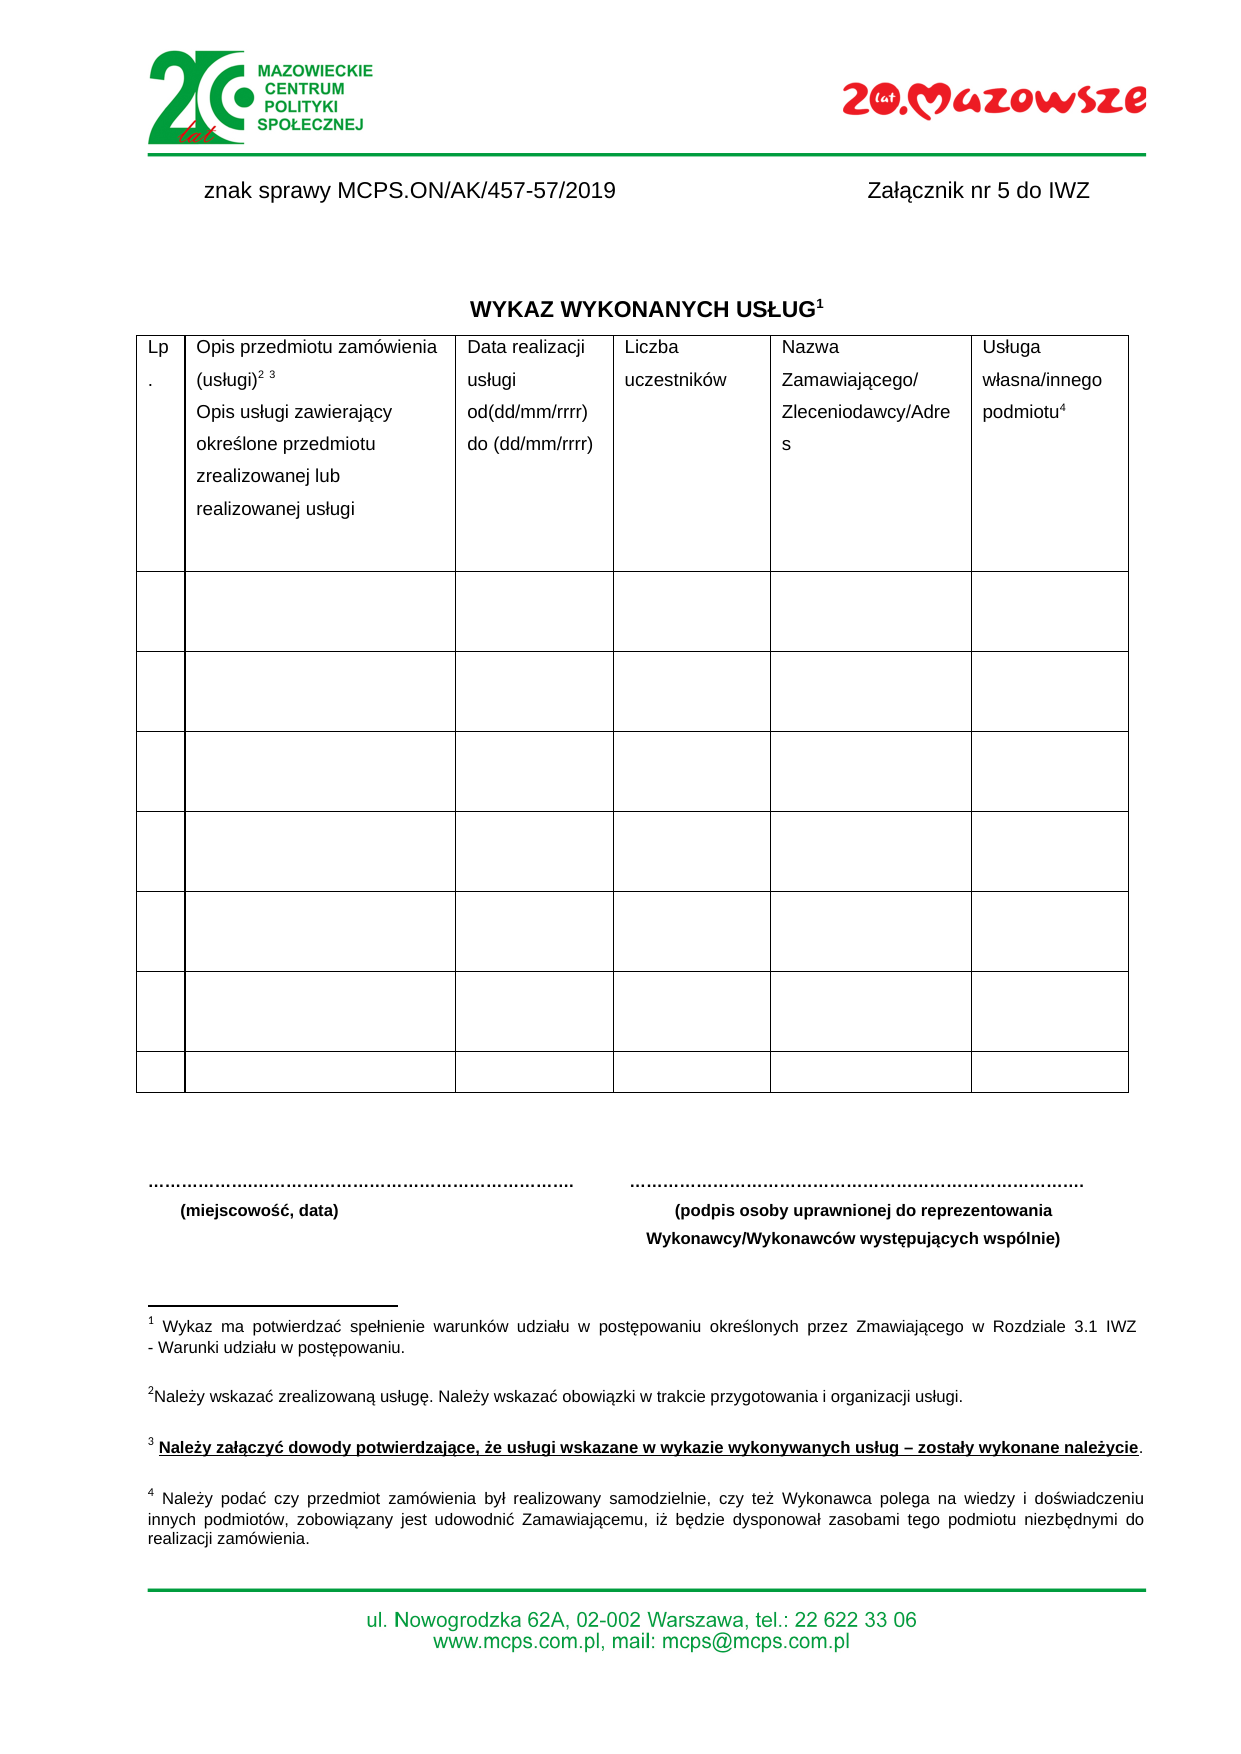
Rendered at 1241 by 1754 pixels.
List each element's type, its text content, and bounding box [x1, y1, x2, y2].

table_cell [186, 892, 455, 971]
table_cell [186, 812, 455, 891]
table_cell [972, 732, 1128, 811]
table_cell [972, 1052, 1128, 1092]
table_cell [771, 572, 971, 651]
text WYKAZ WYKONANYCH USŁUG [148, 296, 1146, 322]
table_cell [972, 572, 1128, 651]
table_cell [972, 812, 1128, 891]
table_cell [771, 1052, 971, 1092]
picture [147, 29, 1147, 177]
table_header Opis przedmiotu zamówienia (usługi) Opis usługi zawierający określone przedmiotu zrealizowanej lub realizowanej usługi [186, 336, 455, 571]
table_cell [186, 732, 455, 811]
table_cell [186, 972, 455, 1051]
table_header Lp. [137, 336, 184, 571]
table_cell [614, 972, 770, 1051]
table_cell [771, 812, 971, 891]
text znak sprawy MCPS.ON/AK/457-57/2019 Załącznik nr 5 do IWZ [148, 177, 1146, 203]
table_cell [137, 812, 184, 891]
table_cell [614, 732, 770, 811]
table_cell [771, 972, 971, 1051]
table_cell [137, 732, 184, 811]
table_cell [186, 572, 455, 651]
text Wykonawcy/Wykonawców występujących wspólnie) [148, 1229, 1146, 1248]
table_cell [456, 972, 613, 1051]
table_cell [137, 972, 184, 1051]
table_cell [456, 732, 613, 811]
table_header Usługa własna/innego podmiotu [972, 336, 1128, 571]
table_header Liczba uczestników [614, 336, 770, 571]
table_cell [456, 1052, 613, 1092]
table_cell [614, 652, 770, 731]
table_cell [972, 892, 1128, 971]
table_cell [137, 572, 184, 651]
table_cell [186, 652, 455, 731]
table_header Nazwa Zamawiającego/ Zleceniodawcy/Adres [771, 336, 971, 571]
table_cell [771, 652, 971, 731]
table_cell [186, 1052, 455, 1092]
table_cell [456, 572, 613, 651]
table_cell [771, 732, 971, 811]
table_cell [137, 1052, 184, 1092]
picture [147, 1573, 1147, 1671]
table_cell [614, 892, 770, 971]
text ……………….…………………………………………………. ………………………………………………………………………. [148, 1172, 1146, 1191]
table_cell [614, 1052, 770, 1092]
table_cell [614, 572, 770, 651]
table_cell [456, 812, 613, 891]
table_cell [972, 652, 1128, 731]
table_cell [456, 652, 613, 731]
text (miejscowość, data) (podpis osoby uprawnionej do reprezentowania [148, 1200, 1146, 1219]
table_cell [972, 972, 1128, 1051]
table_cell [771, 892, 971, 971]
table_cell [137, 652, 184, 731]
table_cell [456, 892, 613, 971]
table_cell [614, 812, 770, 891]
table_cell [137, 892, 184, 971]
table_header Data realizacji usługi od(dd/mm/rrrr) do (dd/mm/rrrr) [456, 336, 613, 571]
